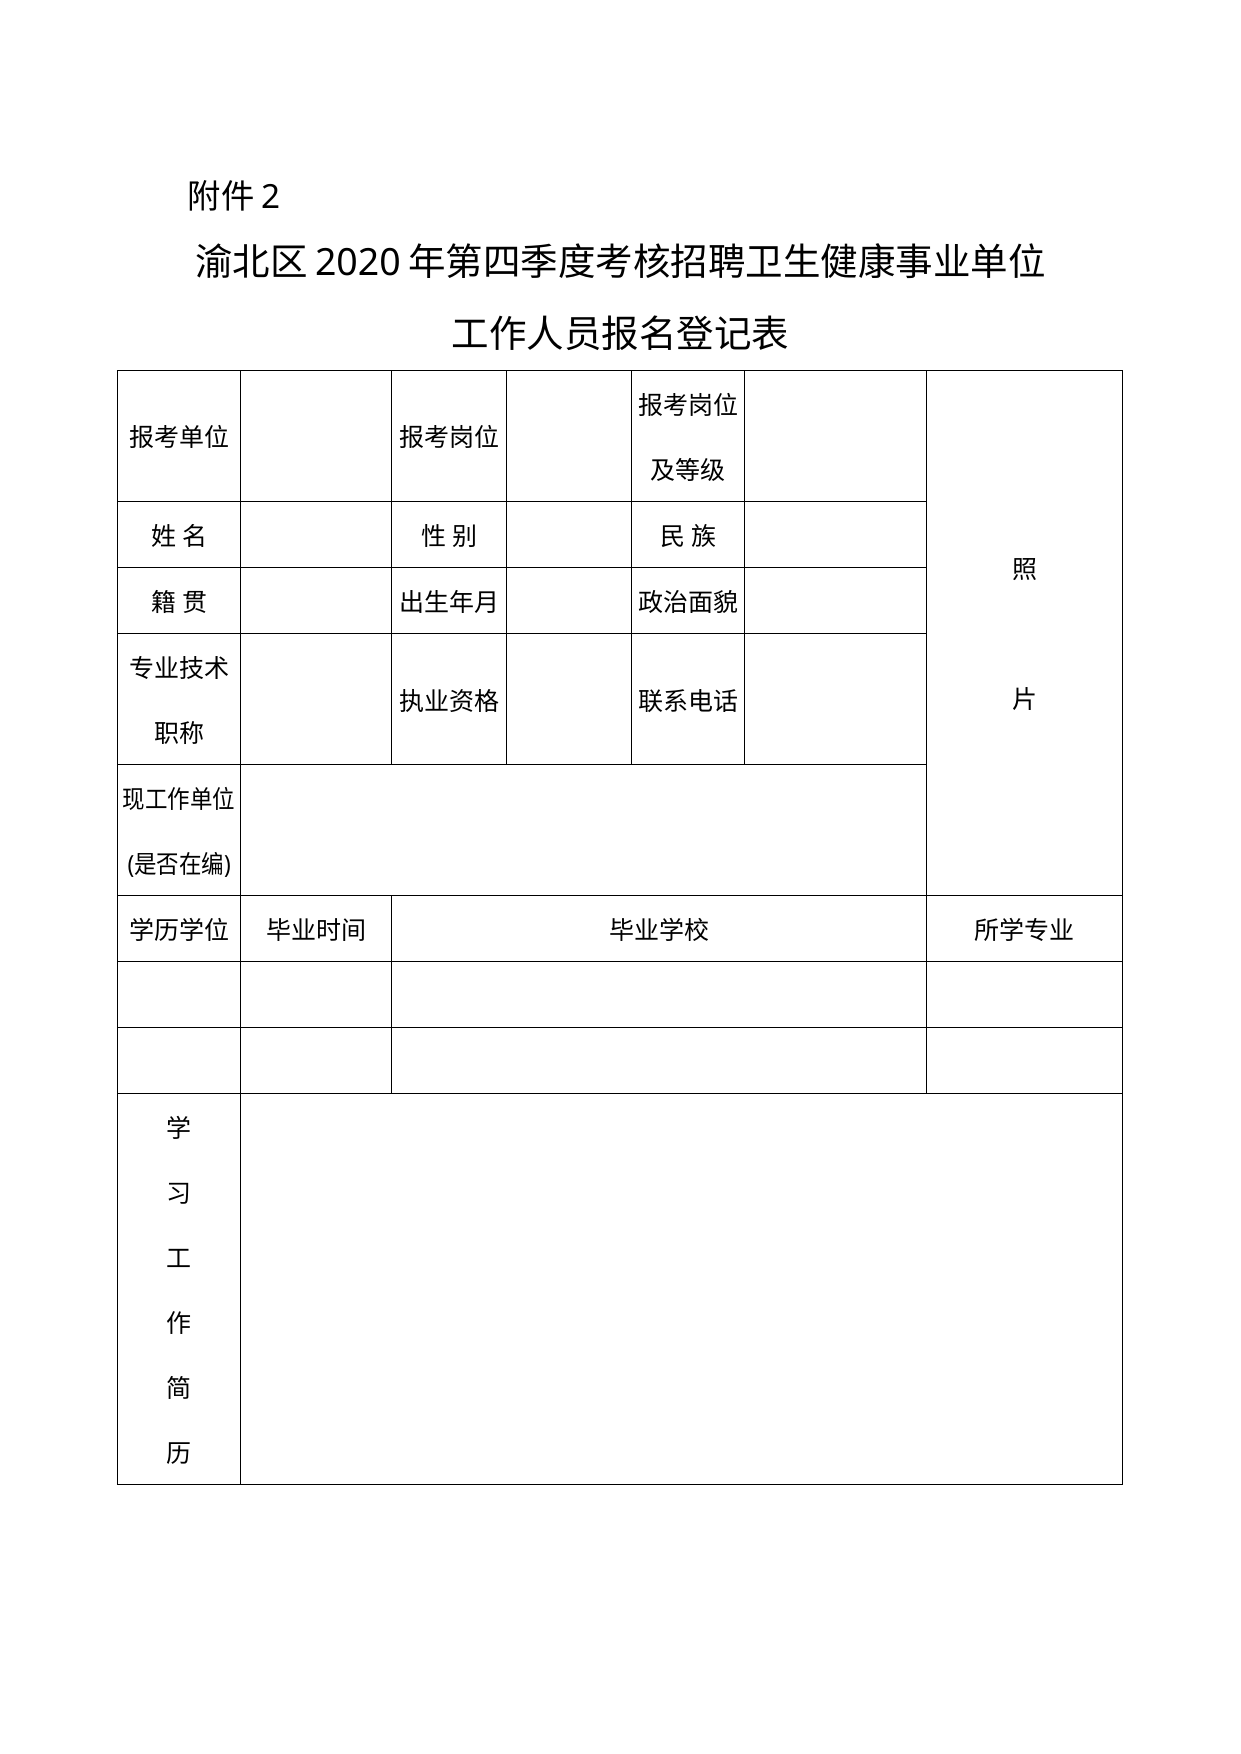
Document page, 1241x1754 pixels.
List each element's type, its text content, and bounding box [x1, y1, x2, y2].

table_cell [392, 1028, 926, 1093]
table_cell 毕业学校 [392, 896, 926, 961]
table_cell 政治面貌 [632, 568, 744, 633]
table_cell [745, 502, 926, 567]
table_cell 姓 名 [118, 502, 240, 567]
table_cell 性 别 [392, 502, 506, 567]
table_cell [507, 568, 631, 633]
table_cell [241, 568, 391, 633]
text 工作人员报名登记表 [187, 298, 1053, 363]
table_header [507, 371, 631, 501]
table_header [241, 371, 391, 501]
table_cell [241, 502, 391, 567]
table_cell 联系电话 [632, 634, 744, 764]
table_cell [241, 1028, 391, 1093]
table_cell [507, 634, 631, 764]
table_header 报考单位 [118, 371, 240, 501]
table_cell [745, 568, 926, 633]
table_cell 现工作单位(是否在编) [118, 765, 240, 895]
table_cell 执业资格 [392, 634, 506, 764]
table_cell 学 习 工 作 简 历 [118, 1094, 240, 1484]
table_cell 专业技术职称 [118, 634, 240, 764]
table_cell [241, 634, 391, 764]
table_cell [927, 962, 1122, 1027]
text 附件2 [187, 162, 1053, 227]
table_cell 学历学位 [118, 896, 240, 961]
table_cell 所学专业 [927, 896, 1122, 961]
table_cell 毕业时间 [241, 896, 391, 961]
table_cell [241, 1094, 1122, 1484]
table_cell 出生年月 [392, 568, 506, 633]
table_header 报考岗位 [392, 371, 506, 501]
table_cell [745, 634, 926, 764]
table_cell [241, 765, 926, 895]
table_cell [507, 502, 631, 567]
table_cell [927, 1028, 1122, 1093]
table_header 照 片 [927, 371, 1122, 895]
table_header [745, 371, 926, 501]
table_cell [118, 1028, 240, 1093]
table_cell 民 族 [632, 502, 744, 567]
table_cell [392, 962, 926, 1027]
table_cell [118, 962, 240, 1027]
text 渝北区2020年第四季度考核招聘卫生健康事业单位 [187, 227, 1053, 292]
table_cell 籍 贯 [118, 568, 240, 633]
table_header 报考岗位及等级 [632, 371, 744, 501]
table_cell [241, 962, 391, 1027]
